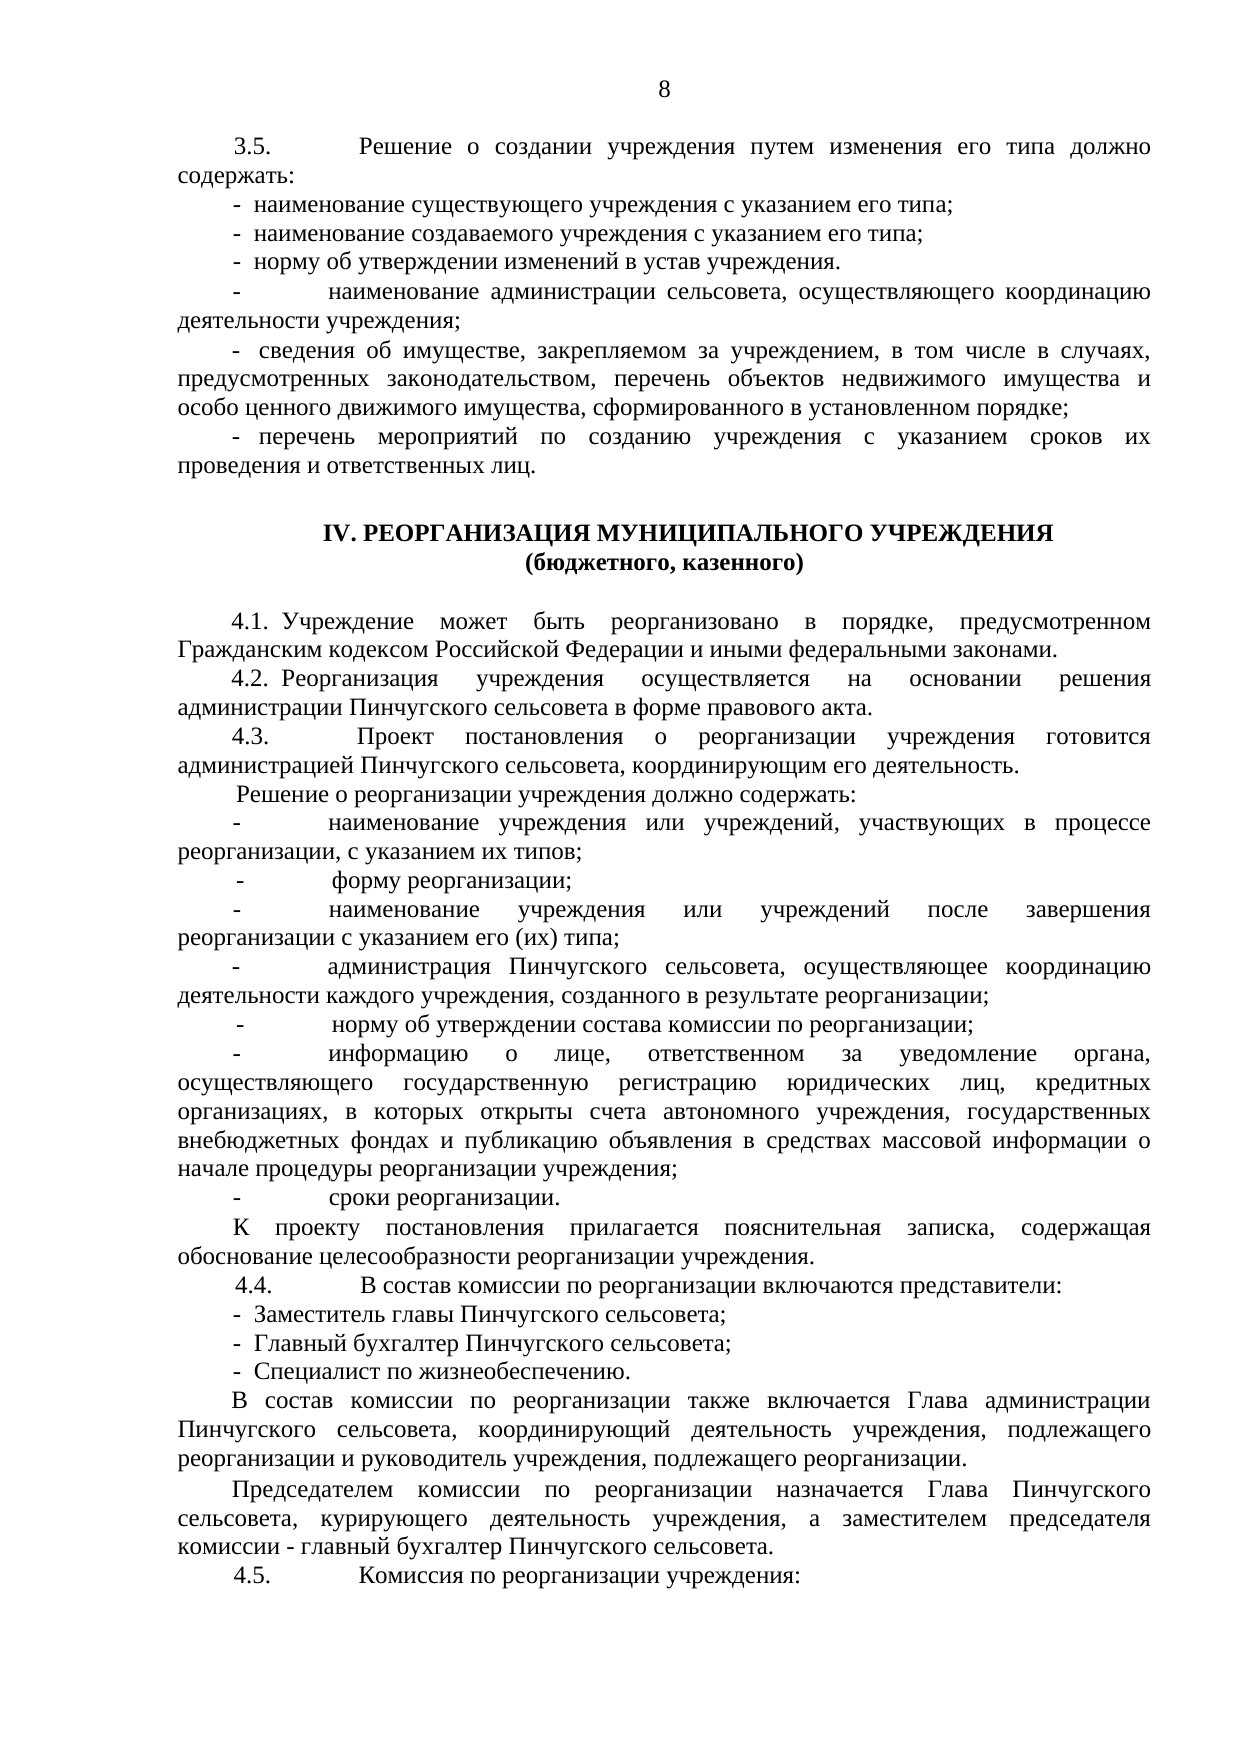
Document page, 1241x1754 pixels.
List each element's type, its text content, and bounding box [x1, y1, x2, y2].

text 4.4. В состав комиссии по реорганизации включаются представители: [235, 1270, 1152, 1299]
text - Специалист по жизнеобеспечению. [233, 1356, 1152, 1385]
text - наименование администрации сельсовета, осуществляющего координацию деятельности учреждения; [177, 276, 1152, 334]
text - перечень мероприятий по созданию учреждения с указанием сроков их проведения и ответственных лиц. [177, 421, 1152, 478]
text - сведения об имуществе, закрепляемом за учреждением, в том числе в случаях, предусмотренных законодательством, перечень объектов недвижимого имущества и особо ценного движимого имущества, сформированного в установленном порядке; [177, 335, 1152, 421]
text - норму об утверждении состава комиссии по реорганизации; [236, 1009, 1152, 1037]
text - Главный бухгалтер Пинчугского сельсовета; [233, 1328, 1152, 1356]
text Решение о реорганизации учреждения должно содержать: [236, 779, 1152, 807]
text 3.5. Решение о создании учреждения путем изменения его типа должно содержать: [177, 131, 1152, 189]
text - наименование учреждения или учреждений, участвующих в процессе реорганизации, с указанием их типов; [177, 807, 1152, 865]
text - наименование создаваемого учреждения с указанием его типа; [233, 218, 1152, 246]
text - Заместитель главы Пинчугского сельсовета; [233, 1299, 1152, 1328]
text 4.1. Учреждение может быть реорганизовано в порядке, предусмотренном Гражданским кодексом Российской Федерации и иными федеральными законами. [177, 606, 1152, 663]
text - информацию о лице, ответственном за уведомление органа, осуществляющего государственную регистрацию юридических лиц, кредитных организациях, в которых открыты счета автономного учреждения, государственных внебюджетных фондах и публикацию объявления в средствах массовой информации о начале процедуры реорганизации учреждения; [177, 1038, 1152, 1182]
text 4.2. Реорганизация учреждения осуществляется на основании решения администрации Пинчугского сельсовета в форме правового акта. [177, 663, 1152, 721]
text 4.3. Проект постановления о реорганизации учреждения готовится администрацией Пинчугского сельсовета, координирующим его деятельность. [177, 721, 1152, 779]
text - форму реорганизации; [236, 865, 1152, 894]
text - сроки реорганизации. [233, 1182, 1152, 1211]
text - норму об утверждении изменений в устав учреждения. [233, 246, 1152, 275]
text - наименование существующего учреждения с указанием его типа; [233, 189, 1152, 218]
text Председателем комиссии по реорганизации назначается Глава Пинчугского сельсовета, курирующего деятельность учреждения, а заместителем председателя комиссии - главный бухгалтер Пинчугского сельсовета. [177, 1474, 1152, 1560]
text К проекту постановления прилагается пояснительная записка, содержащая обоснование целесообразности реорганизации учреждения. [177, 1212, 1152, 1269]
text - администрация Пинчугского сельсовета, осуществляющее координацию деятельности каждого учреждения, созданного в результате реорганизации; [177, 951, 1152, 1009]
text В состав комиссии по реорганизации также включается Глава администрации Пинчугского сельсовета, координирующий деятельность учреждения, подлежащего реорганизации и руководитель учреждения, подлежащего реорганизации. [177, 1386, 1152, 1472]
text - наименование учреждения или учреждений после завершения реорганизации с указанием его (их) типа; [177, 894, 1152, 951]
text IV. РЕОРГАНИЗАЦИЯ МУНИЦИПАЛЬНОГО УЧРЕЖДЕНИЯ (бюджетного, казенного) [177, 518, 1152, 576]
text 4.5. Комиссия по реорганизации учреждения: [233, 1561, 1152, 1589]
